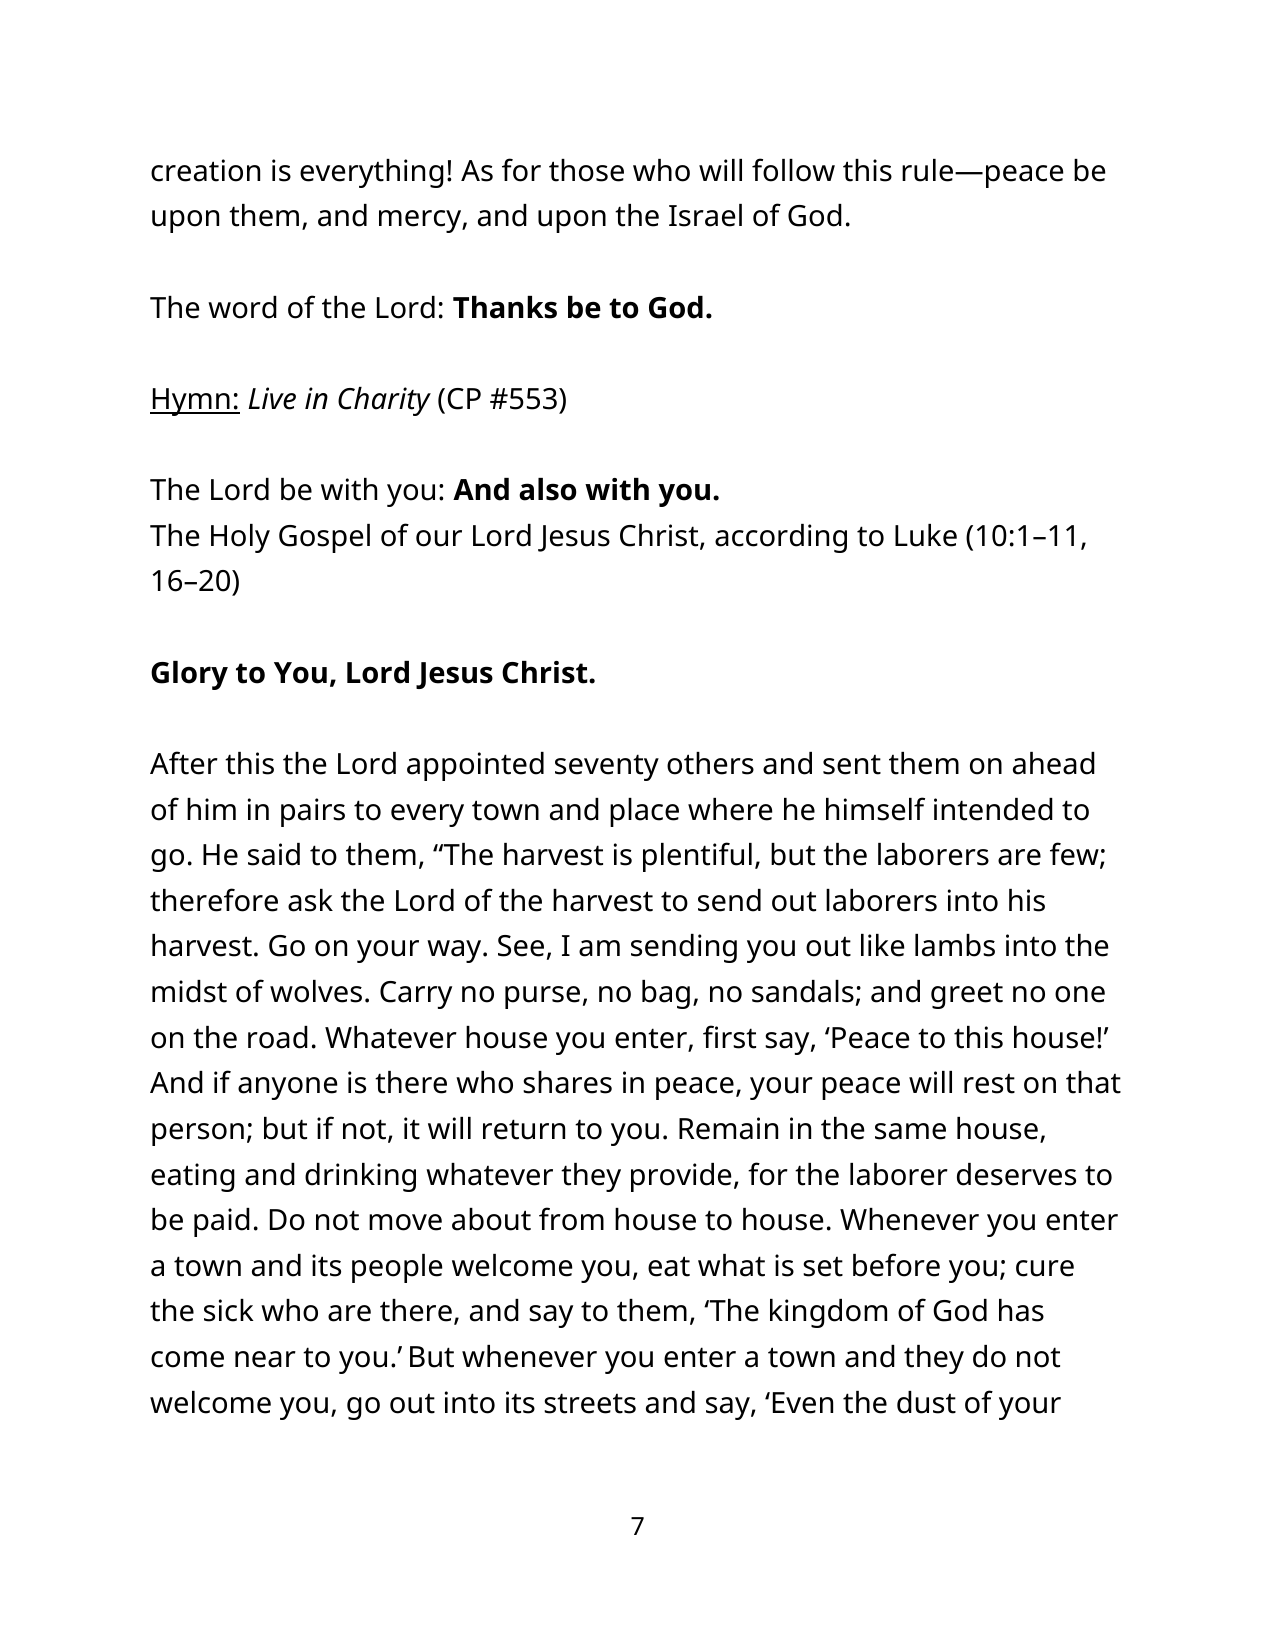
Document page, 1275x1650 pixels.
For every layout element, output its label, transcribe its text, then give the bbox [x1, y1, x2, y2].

text The Holy Gospel of our Lord Jesus Christ, according to Luke (10:1–11, 16–20) [150, 515, 1125, 600]
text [150, 150, 1125, 235]
text Hymn: Live in Charity (CP #553) [150, 378, 1125, 418]
text The word of the Lord: Thanks be to God. [150, 287, 1125, 327]
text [150, 743, 1125, 1422]
text The Lord be with you: And also with you. [150, 469, 1125, 509]
text Glory to You, Lord Jesus Christ. [150, 652, 1125, 692]
